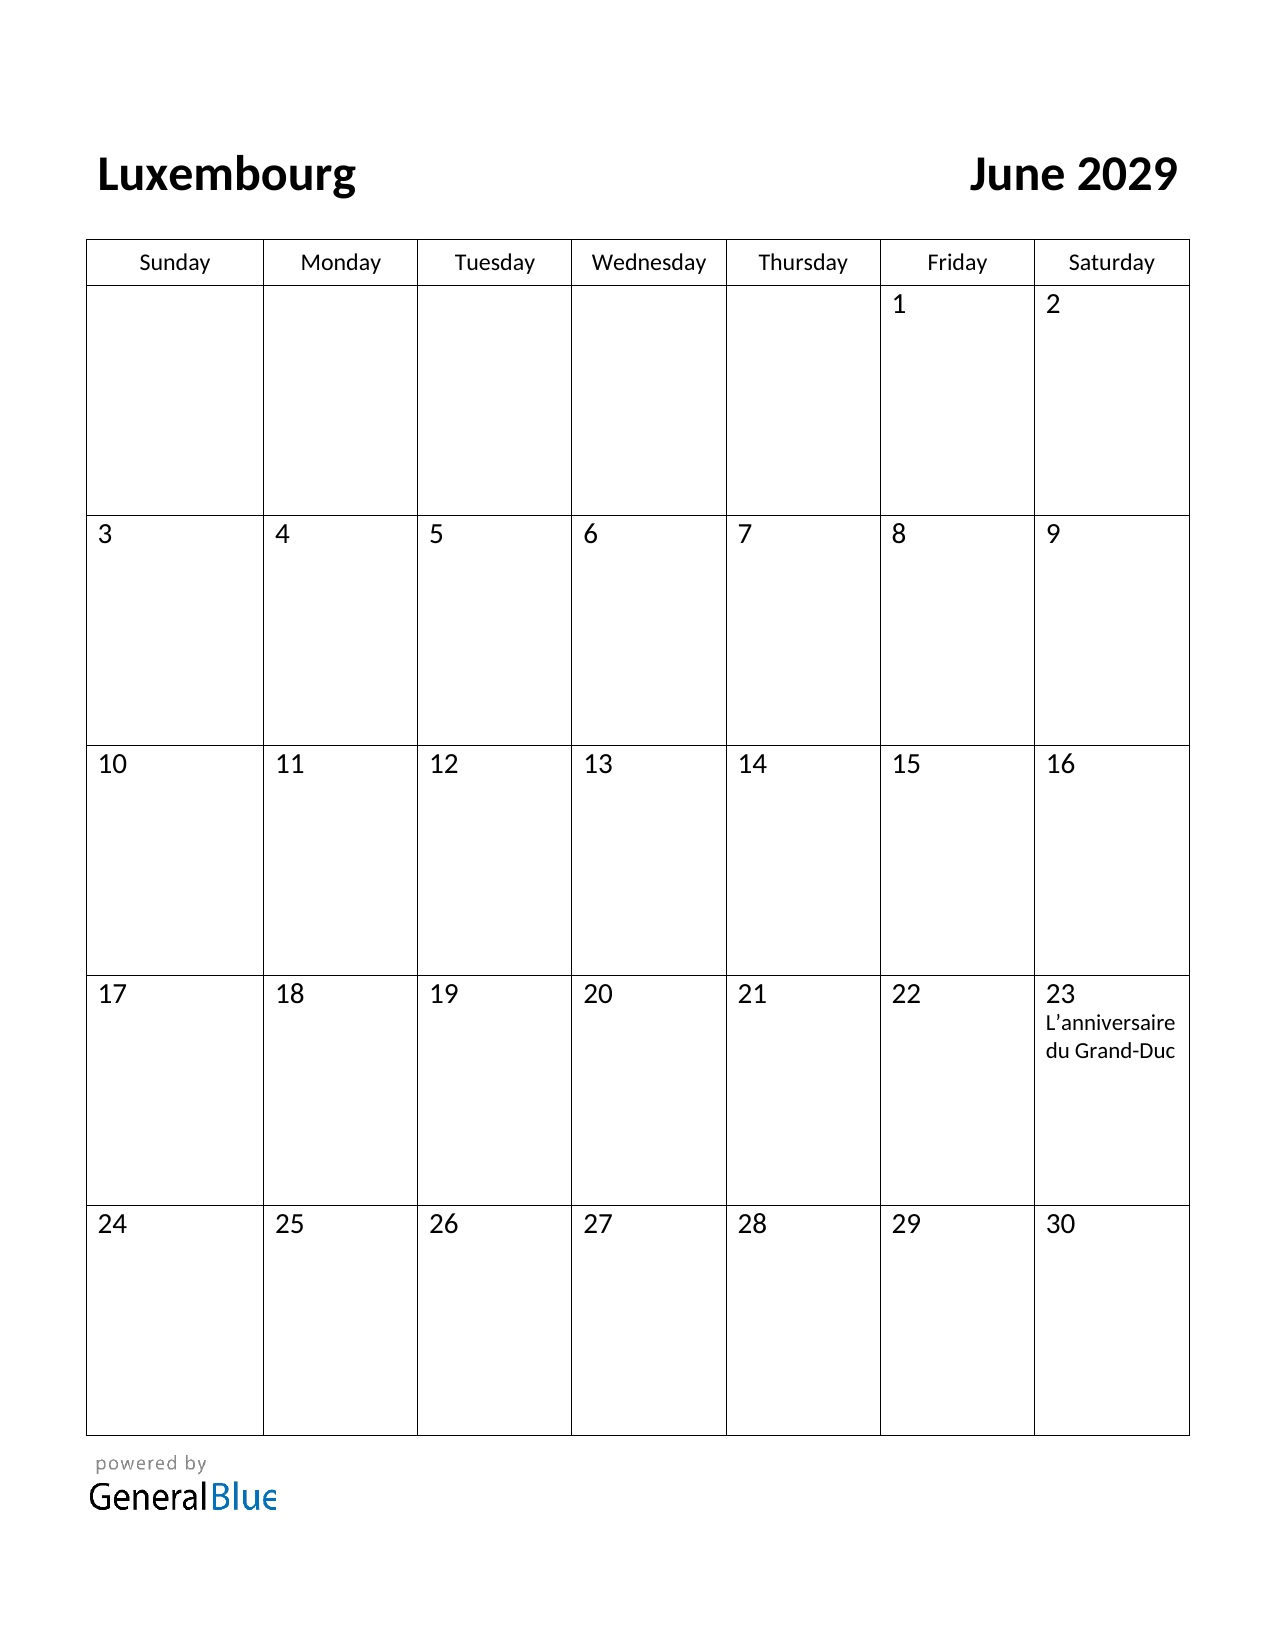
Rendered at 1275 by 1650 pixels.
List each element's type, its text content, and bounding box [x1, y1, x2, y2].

table_header Luxembourg [86, 105, 572, 239]
table_cell [418, 778, 571, 974]
table_cell 9 [1035, 516, 1189, 548]
table_cell [572, 318, 726, 514]
table_cell [727, 318, 880, 514]
table_cell 11 [264, 746, 417, 778]
table_cell Saturday [1035, 240, 1189, 284]
table_cell [727, 1008, 880, 1204]
table_cell [418, 548, 571, 744]
table_cell 19 [418, 976, 571, 1008]
table_cell [87, 1238, 263, 1434]
table_cell 28 [727, 1206, 880, 1238]
table_cell [572, 1008, 726, 1204]
table_cell Wednesday [572, 240, 726, 284]
table_cell [881, 1008, 1034, 1204]
table_cell 10 [87, 746, 263, 778]
table_cell [572, 548, 726, 744]
table_cell 24 [87, 1206, 263, 1238]
table_cell 14 [727, 746, 880, 778]
table_cell 27 [572, 1206, 726, 1238]
table_cell [264, 1008, 417, 1204]
table_cell [727, 778, 880, 974]
table_cell [418, 1008, 571, 1204]
table_cell 5 [418, 516, 571, 548]
table_cell 3 [87, 516, 263, 548]
table_cell [572, 778, 726, 974]
table_cell 7 [727, 516, 880, 548]
table_cell [727, 1238, 880, 1434]
table_cell 6 [572, 516, 726, 548]
table_cell [881, 1238, 1034, 1434]
table_cell 16 [1035, 746, 1189, 778]
table_cell [418, 1238, 571, 1434]
table_cell [87, 286, 263, 318]
table_cell [264, 548, 417, 744]
table_cell 30 [1035, 1206, 1189, 1238]
table_cell [264, 318, 417, 514]
table_cell 26 [418, 1206, 571, 1238]
picture [88, 1452, 276, 1515]
table_cell 8 [881, 516, 1034, 548]
table_cell 13 [572, 746, 726, 778]
table_cell [727, 286, 880, 318]
table_cell 22 [881, 976, 1034, 1008]
table_cell Friday [881, 240, 1034, 284]
table_cell Thursday [727, 240, 880, 284]
table_cell 21 [727, 976, 880, 1008]
table_cell [86, 1436, 1189, 1534]
table_cell [1035, 778, 1189, 974]
table_cell 20 [572, 976, 726, 1008]
table_cell [87, 1008, 263, 1204]
table_cell [881, 318, 1034, 514]
table_header June 2029 [572, 105, 1189, 239]
table_cell 29 [881, 1206, 1034, 1238]
table_cell [572, 286, 726, 318]
table_cell [1035, 1238, 1189, 1434]
table_cell [264, 778, 417, 974]
table_cell [881, 778, 1034, 974]
table_cell [264, 286, 417, 318]
table_cell [87, 778, 263, 974]
table_cell Tuesday [418, 240, 571, 284]
table_cell 15 [881, 746, 1034, 778]
table_cell [572, 1238, 726, 1434]
table_cell 4 [264, 516, 417, 548]
table_cell [264, 1238, 417, 1434]
table_cell [418, 286, 571, 318]
table_cell 25 [264, 1206, 417, 1238]
table_cell 2 [1035, 286, 1189, 318]
table_cell 12 [418, 746, 571, 778]
table_cell [1035, 548, 1189, 744]
table_cell [418, 318, 571, 514]
table_cell 23 [1035, 976, 1189, 1008]
table_cell [87, 548, 263, 744]
table_cell [1035, 318, 1189, 514]
table_cell Sunday [87, 240, 263, 284]
table_cell [881, 548, 1034, 744]
table_cell [727, 548, 880, 744]
table_cell 18 [264, 976, 417, 1008]
table_cell 17 [87, 976, 263, 1008]
table_cell Monday [264, 240, 417, 284]
table_cell [87, 318, 263, 514]
table_cell 1 [881, 286, 1034, 318]
table_cell L’anniversaire du Grand-Duc [1035, 1008, 1189, 1204]
